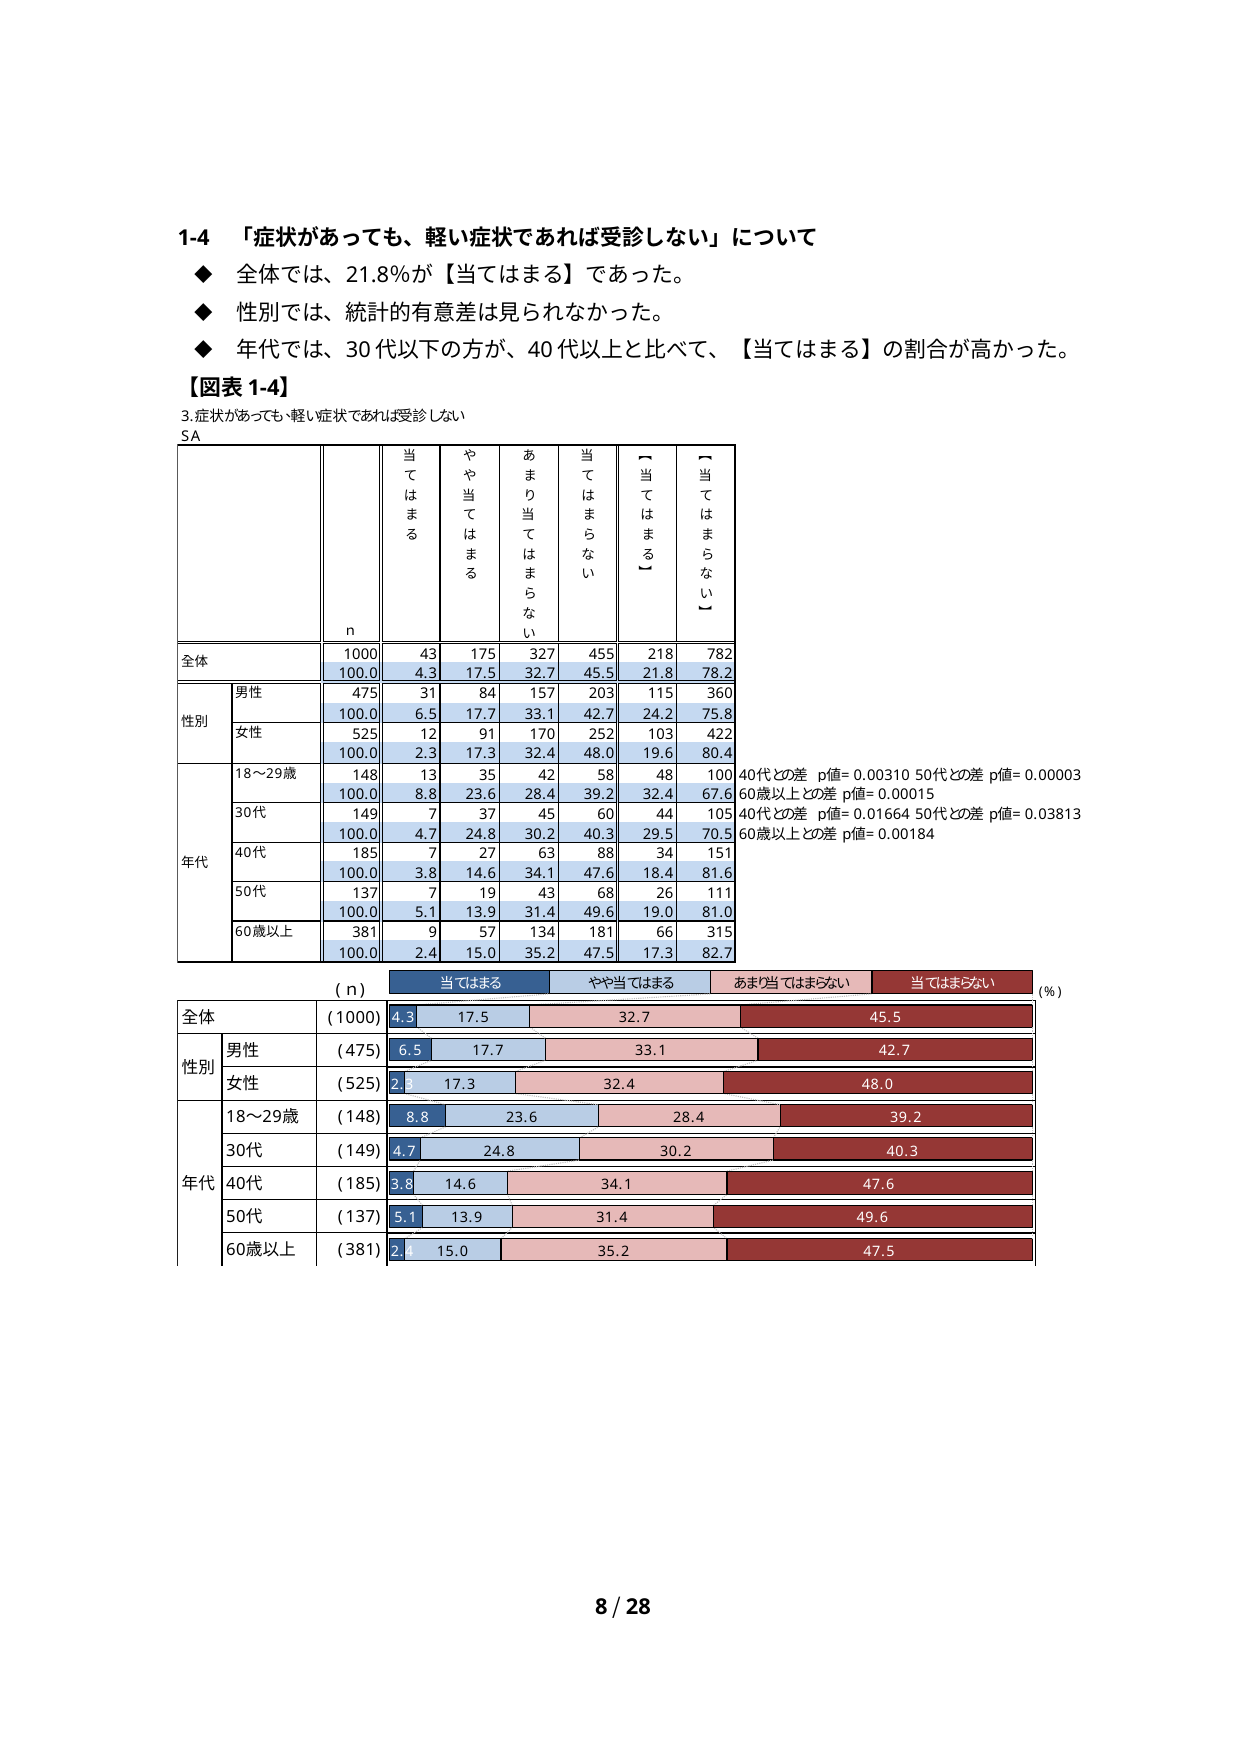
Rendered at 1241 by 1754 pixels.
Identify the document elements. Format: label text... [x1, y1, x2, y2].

list 年代では、30代以下の方が、40代以上と比べて、【当てはまる】の割合が高かった。 [192, 329, 1063, 367]
text 【図表1-4】 [177, 367, 1063, 404]
list 性別では、統計的有意差は見られなかった。 [192, 292, 1063, 329]
list 全体では、21.8％が【当てはまる】であった。 [192, 254, 1063, 292]
text 1-4 「症状があっても、軽い症状であれば受診しない」について [177, 217, 1063, 254]
